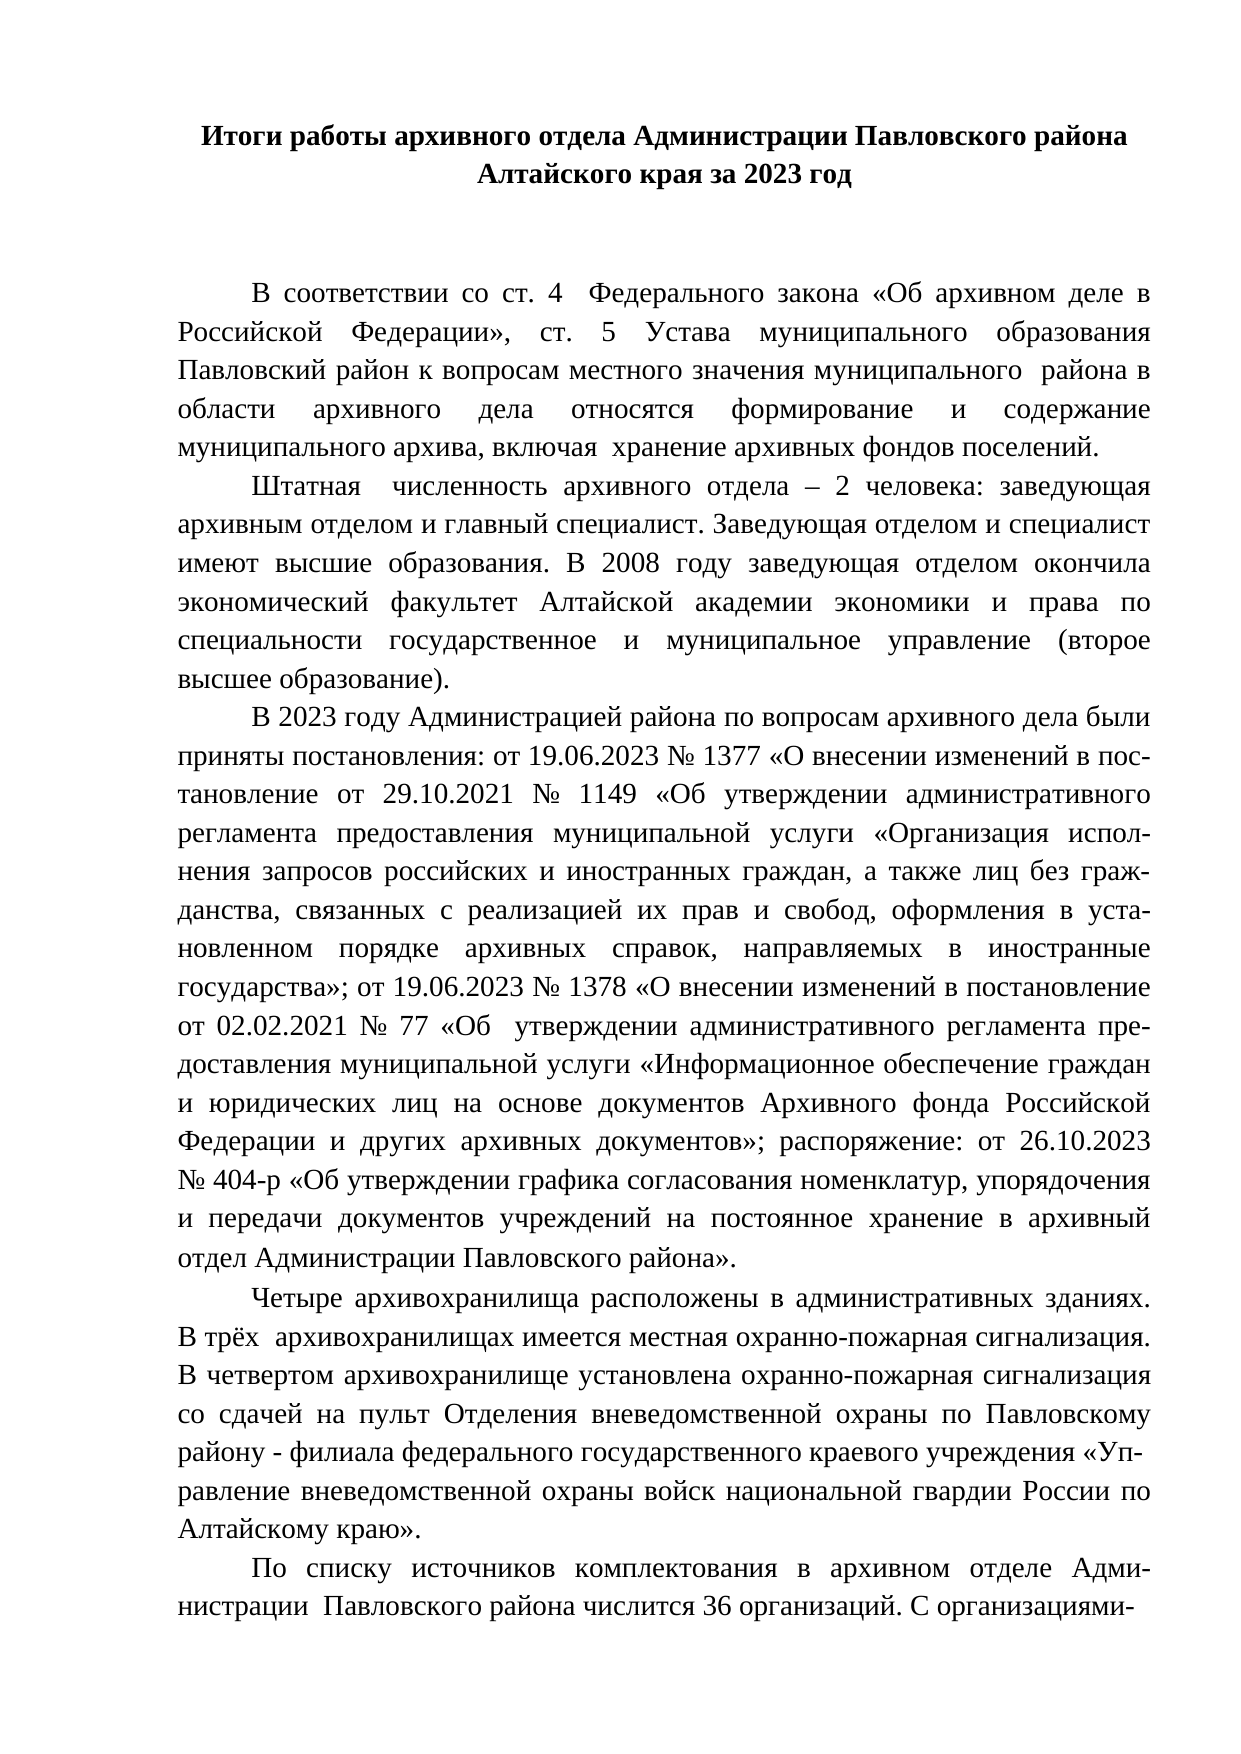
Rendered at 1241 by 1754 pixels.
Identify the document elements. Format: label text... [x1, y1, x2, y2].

text В соответствии со ст. 4 Федерального закона «Об архивном деле в Российской Федерации», ст. 5 Устава муниципального образования Павловский район к вопросам местного значения муниципального района в области архивного дела относятся формирование и содержание муниципального архива, включая хранение архивных фондов поселений. [177, 275, 1152, 463]
text равление вневедомственной охраны войск национальной гвардии России по Алтайскому краю». [177, 1473, 1152, 1545]
text Штатная численность архивного отдела – 2 человека: заведующая архивным отделом и главный специалист. Заведующая отделом и специалист имеют высшие образования. В 2008 году заведующая отделом окончила экономический факультет Алтайской академии экономики и права по специальности государственное и муниципальное управление (второе высшее образование). [177, 468, 1152, 694]
text По списку источников комплектования в архивном отделе Адми-нистрации Павловского района числится 36 организаций. С организациями- [177, 1550, 1152, 1622]
text В 2023 году Администрацией района по вопросам архивного дела были приняты постановления: от 19.06.2023 № 1377 «О внесении изменений в пос-тановление от 29.10.2021 № 1149 «Об утверждении административного регламента предоставления муниципальной услуги «Организация испол-нения запросов российских и иностранных граждан, а также лиц без граж-данства, связанных с реализацией их прав и свобод, оформления в уста-новленном порядке архивных справок, направляемых в иностранные государства»; от 19.06.2023 № 1378 «О внесении изменений в постановление от 02.02.2021 № 77 «Об утверждении административного регламента пре-доставления муниципальной услуги «Информационное обеспечение граждан и юридических лиц на основе документов Архивного фонда Российской Федерации и других архивных документов»; распоряжение: от 26.10.2023 № 404-р «Об утверждении графика согласования номенклатур, упорядочения и передачи документов учреждений на постоянное хранение в архивный отдел Администрации Павловского района». [177, 699, 1152, 1275]
text Итоги работы архивного отдела Администрации Павловского района Алтайского края за 2023 год [177, 118, 1152, 190]
text Четыре архивохранилища расположены в административных зданиях. В трёх архивохранилищах имеется местная охранно-пожарная сигнализация. В четвертом архивохранилище установлена охранно-пожарная сигнализация со сдачей на пульт Отделения вневедомственной охраны по Павловскому району - филиала федерального государственного краевого учреждения «Уп- [177, 1280, 1152, 1468]
